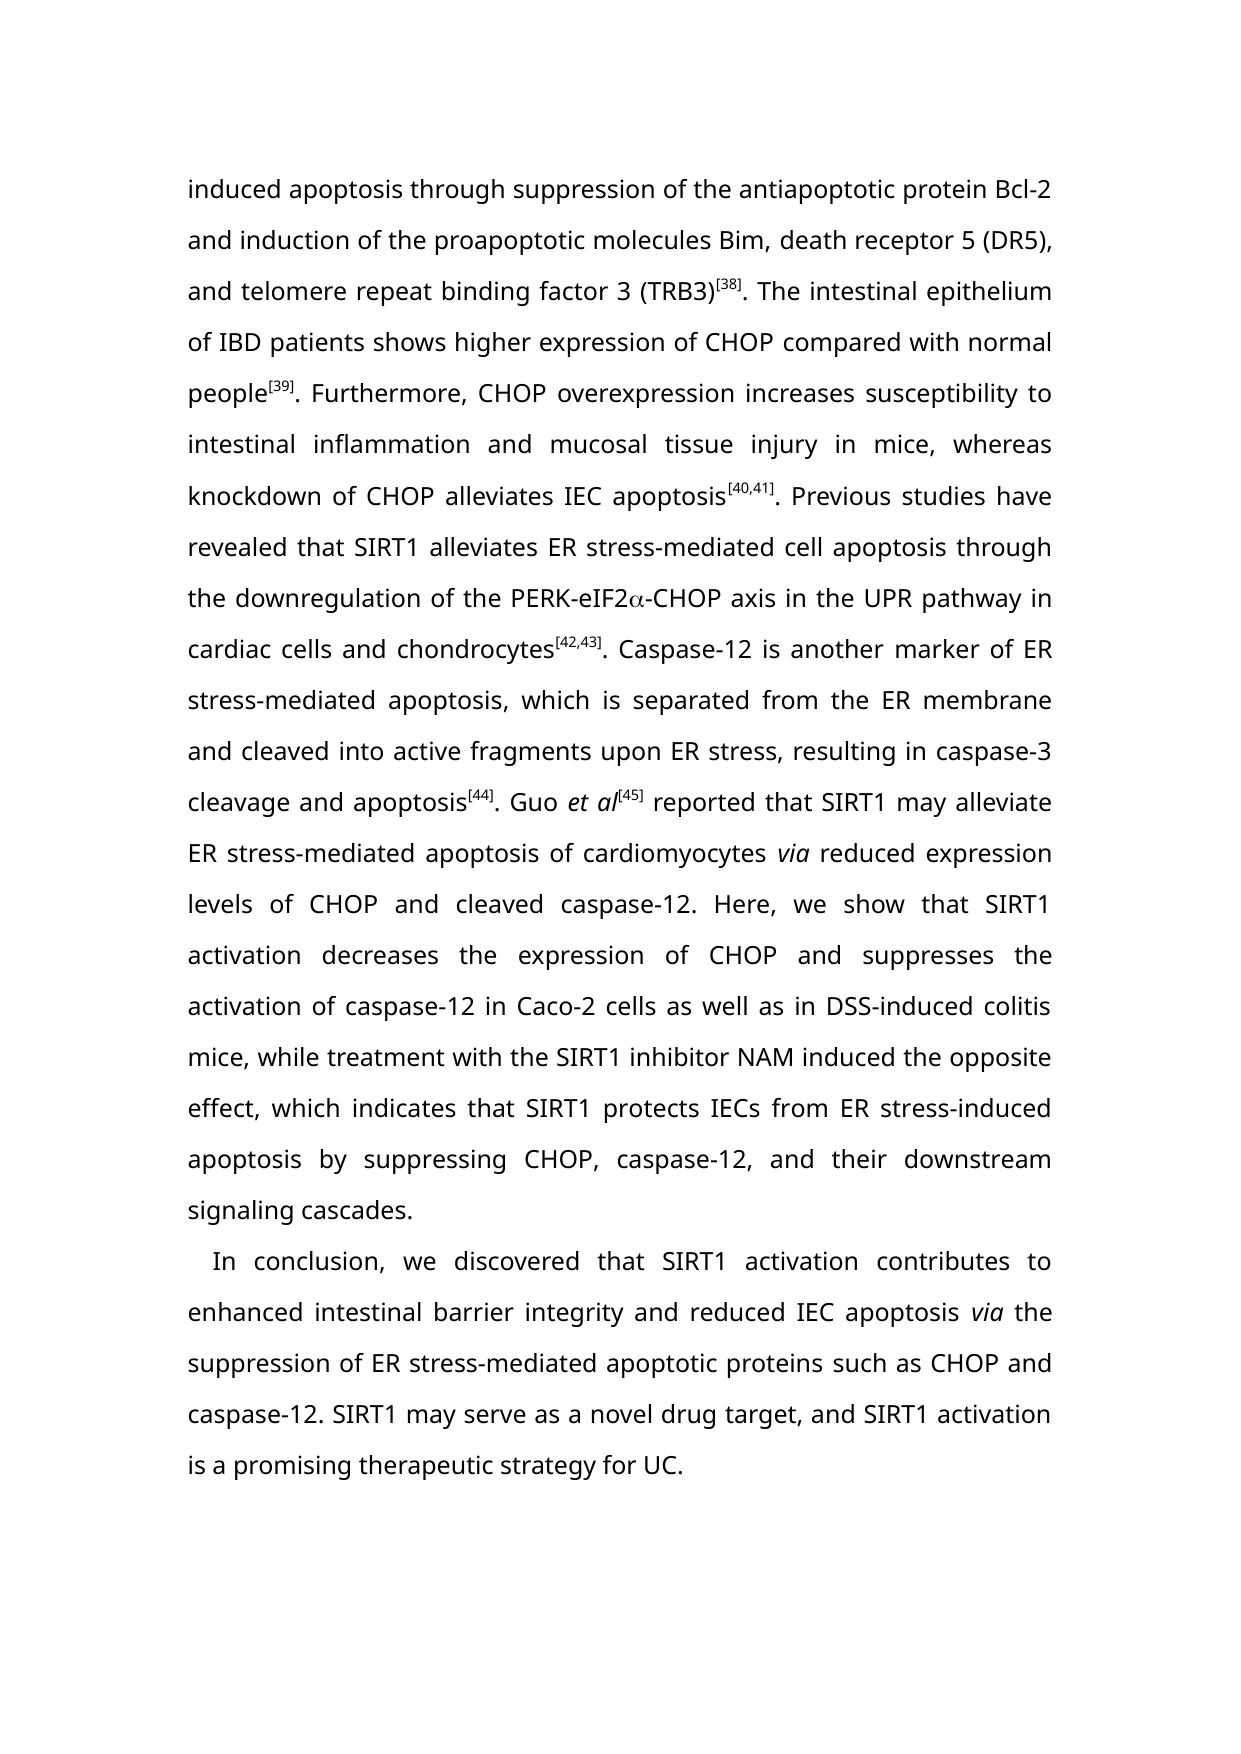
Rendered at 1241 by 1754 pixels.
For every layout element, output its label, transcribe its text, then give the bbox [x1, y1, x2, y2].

text In conclusion, we discovered that SIRT1 activation contributes to enhanced intestinal barrier integrity and reduced IEC apoptosis via the suppression of ER stress-mediated apoptotic proteins such as CHOP and caspase-12. SIRT1 may serve as a novel drug target, and SIRT1 activation is a promising therapeutic strategy for UC. [187, 1244, 1053, 1482]
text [187, 172, 1053, 1227]
